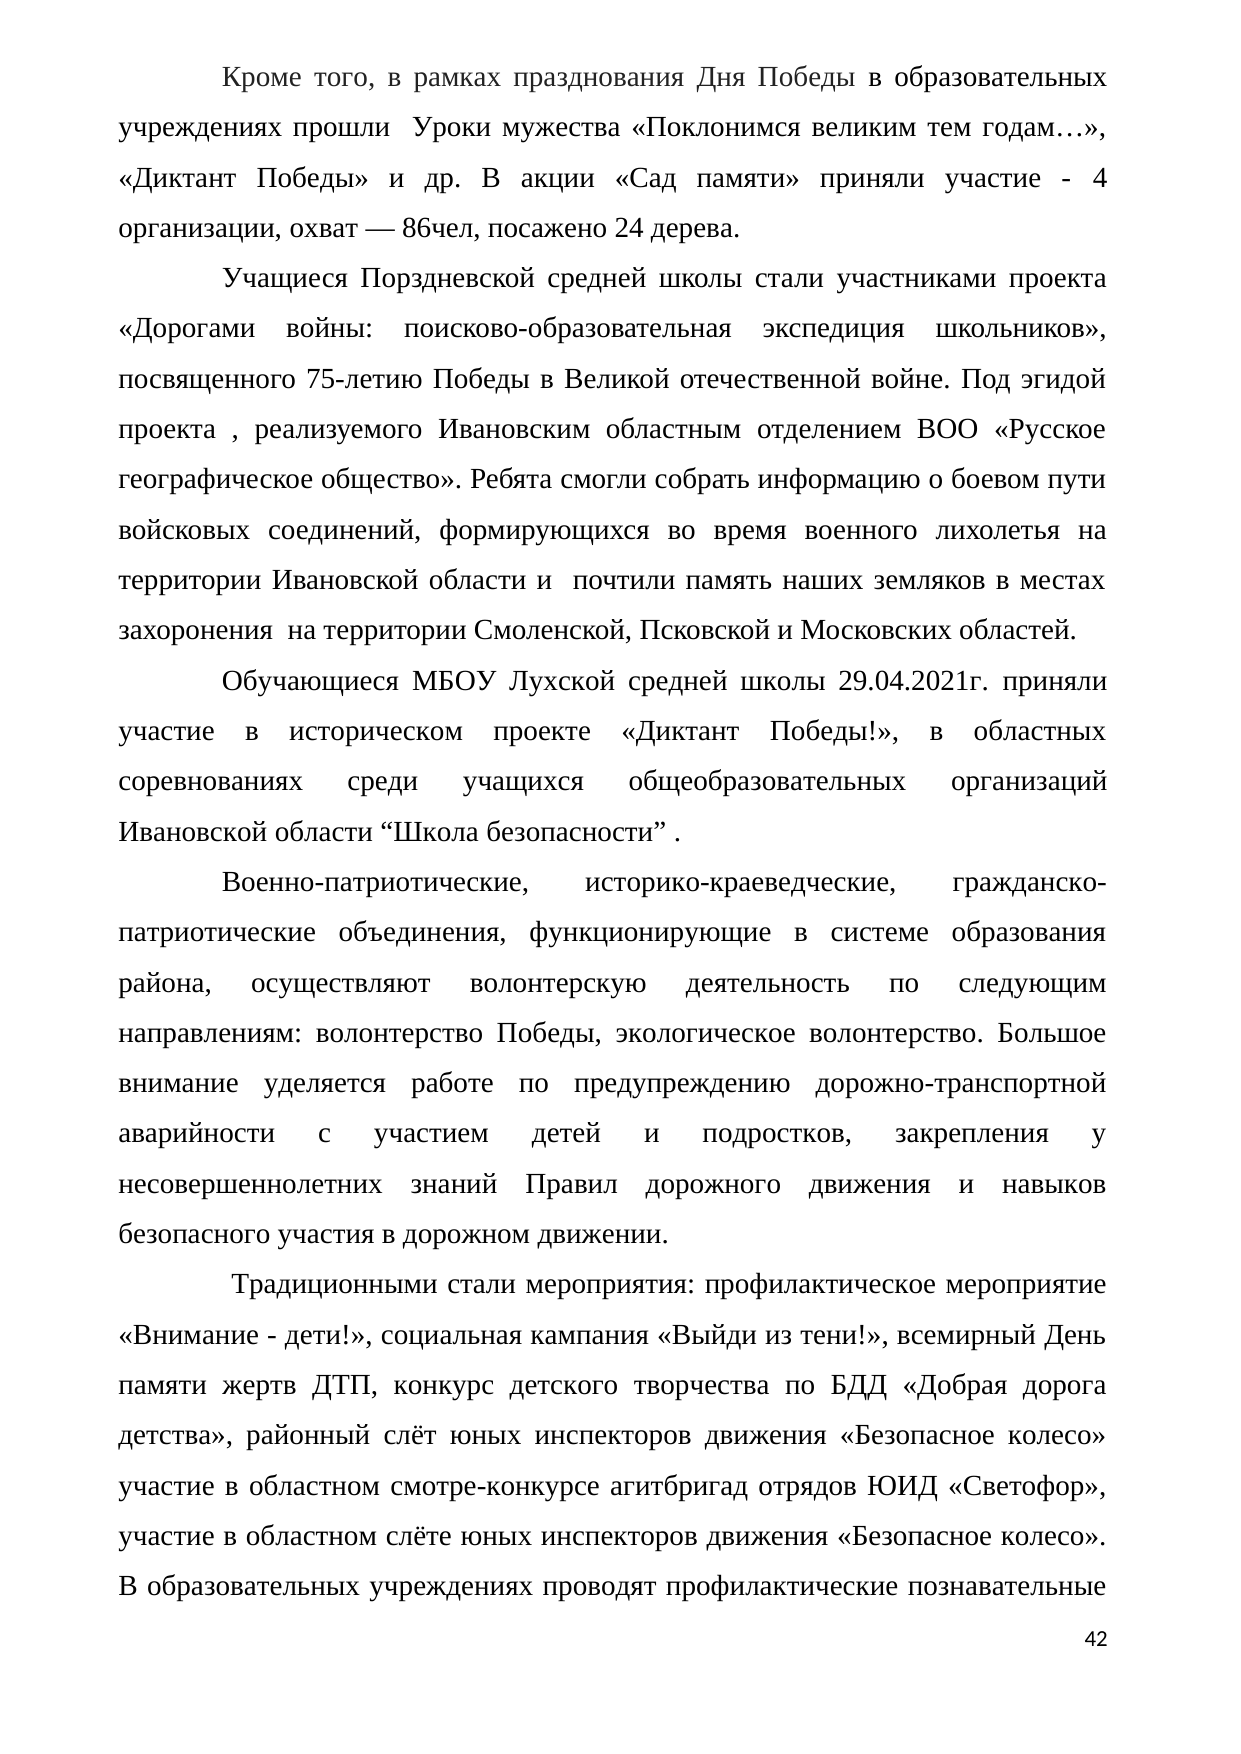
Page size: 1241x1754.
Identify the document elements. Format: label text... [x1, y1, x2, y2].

text Обучающиеся МБОУ Лухской средней школы 29.04.2021г. приняли участие в историческом проекте «Диктант Победы!», в областных соревнованиях среди учащихся общеобразовательных организаций Ивановской области “Школа безопасности” . [118, 663, 1107, 847]
text Военно-патриотические, историко-краеведческие, гражданско-патриотические объединения, функционирующие в системе образования района, осуществляют волонтерскую деятельность по следующим направлениям: волонтерство Победы, экологическое волонтерство. Большое внимание уделяется работе по предупреждению дорожно-транспортной аварийности с участием детей и подростков, закрепления у несовершеннолетних знаний Правил дорожного движения и навыков безопасного участия в дорожном движении. [118, 864, 1107, 1250]
text Учащиеся Порздневской средней школы стали участниками проекта «Дорогами войны: поисково-образовательная экспедиция школьников», посвященного 75-летию Победы в Великой отечественной войне. Под эгидой проекта , реализуемого Ивановским областным отделением ВОО «Русское географическое общество». Ребята смогли собрать информацию о боевом пути войсковых соединений, формирующихся во время военного лихолетья на территории Ивановской области и почтили память наших земляков в местах захоронения на территории Смоленской, Псковской и Московских областей. [118, 260, 1107, 646]
text Кроме того, в рамках празднования Дня Победы в образовательных учреждениях прошли Уроки мужества «Поклонимся великим тем годам…», «Диктант Победы» и др. В акции «Сад памяти» приняли участие - 4 организации, охват — 86чел, посажено 24 дерева. [118, 59, 1107, 243]
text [118, 1267, 1107, 1602]
